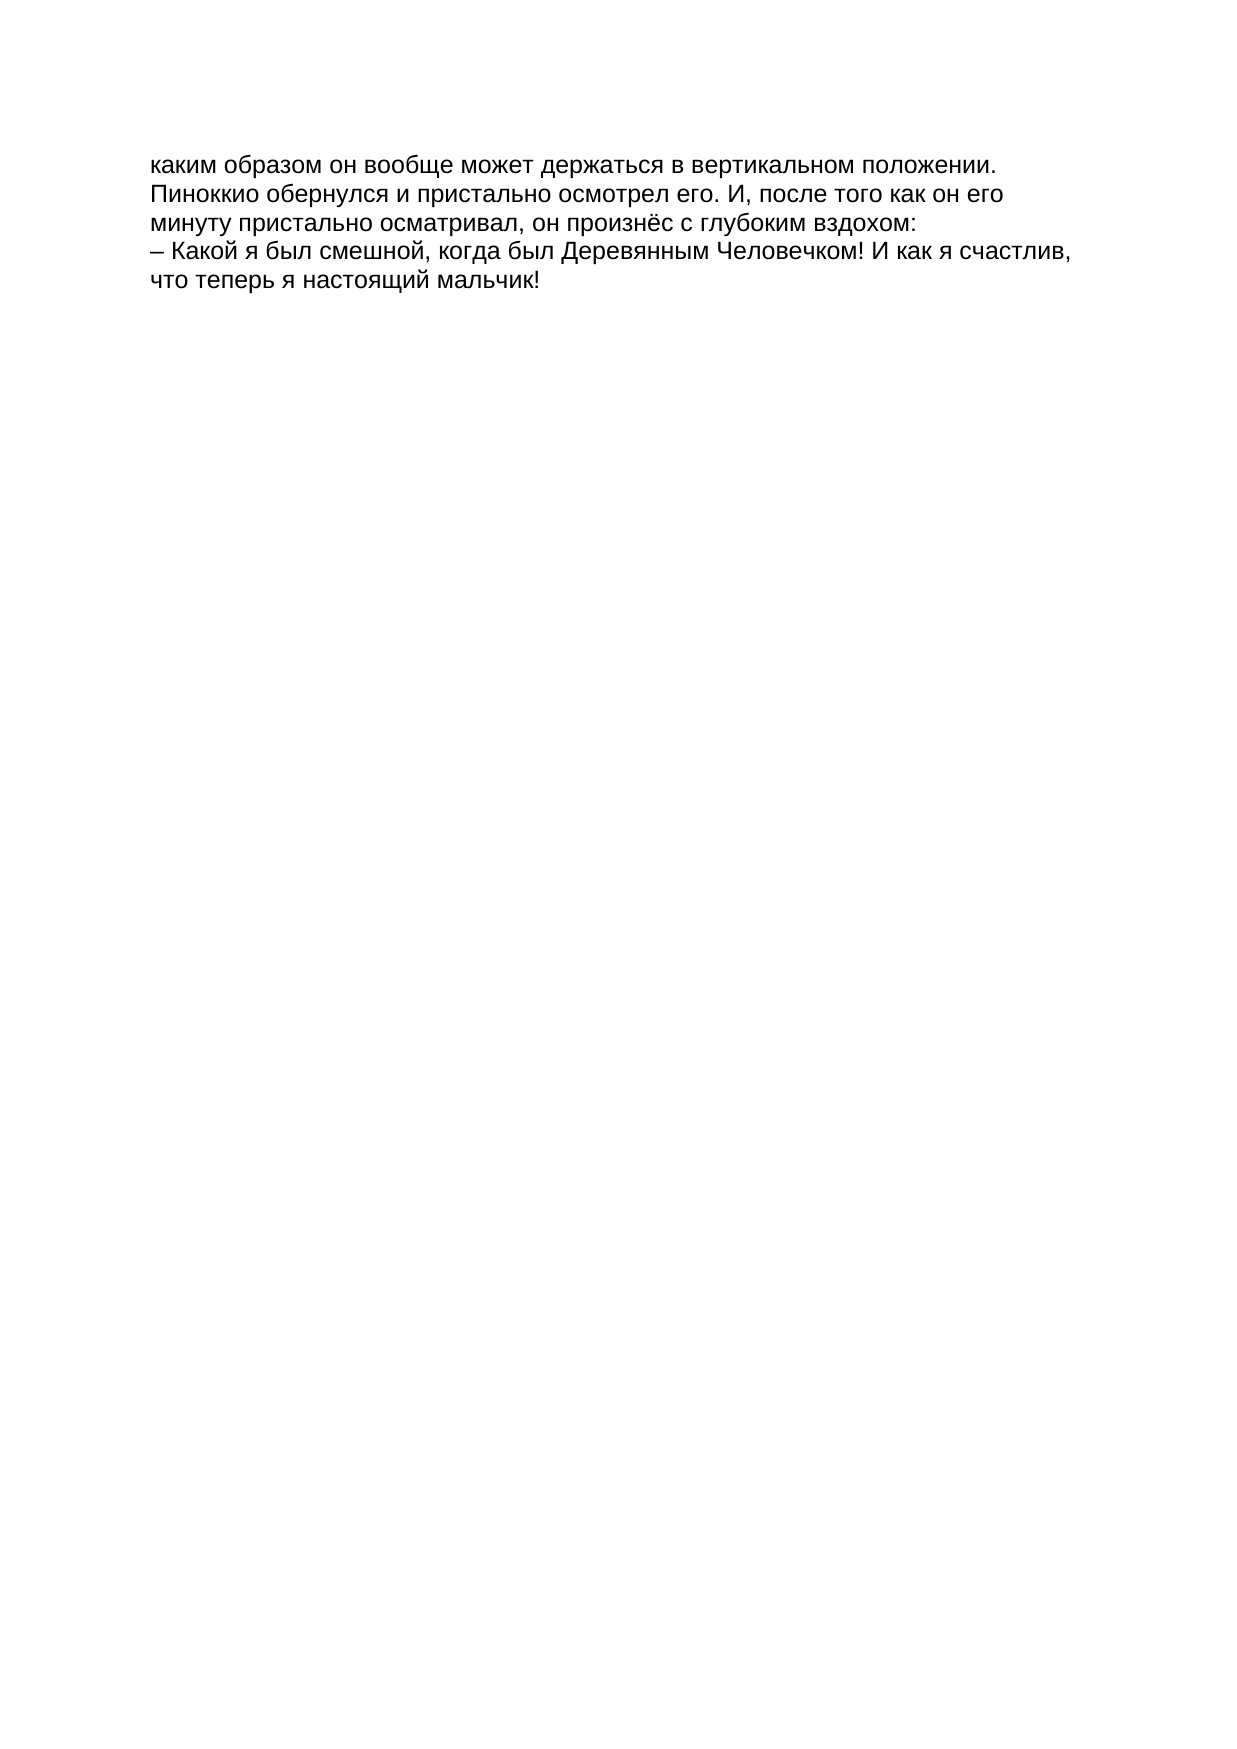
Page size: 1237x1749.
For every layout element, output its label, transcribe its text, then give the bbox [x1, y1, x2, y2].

text – Какой я был смешной, когда был Деревянным Человечком! И как я счастлив, что теперь я настоящий мальчик! [150, 236, 1086, 294]
text Пиноккио обернулся и пристально осмотрел его. И, после того как он его минуту пристально осматривал, он произнёс с глубоким вздохом: [150, 179, 1086, 236]
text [150, 150, 1086, 179]
